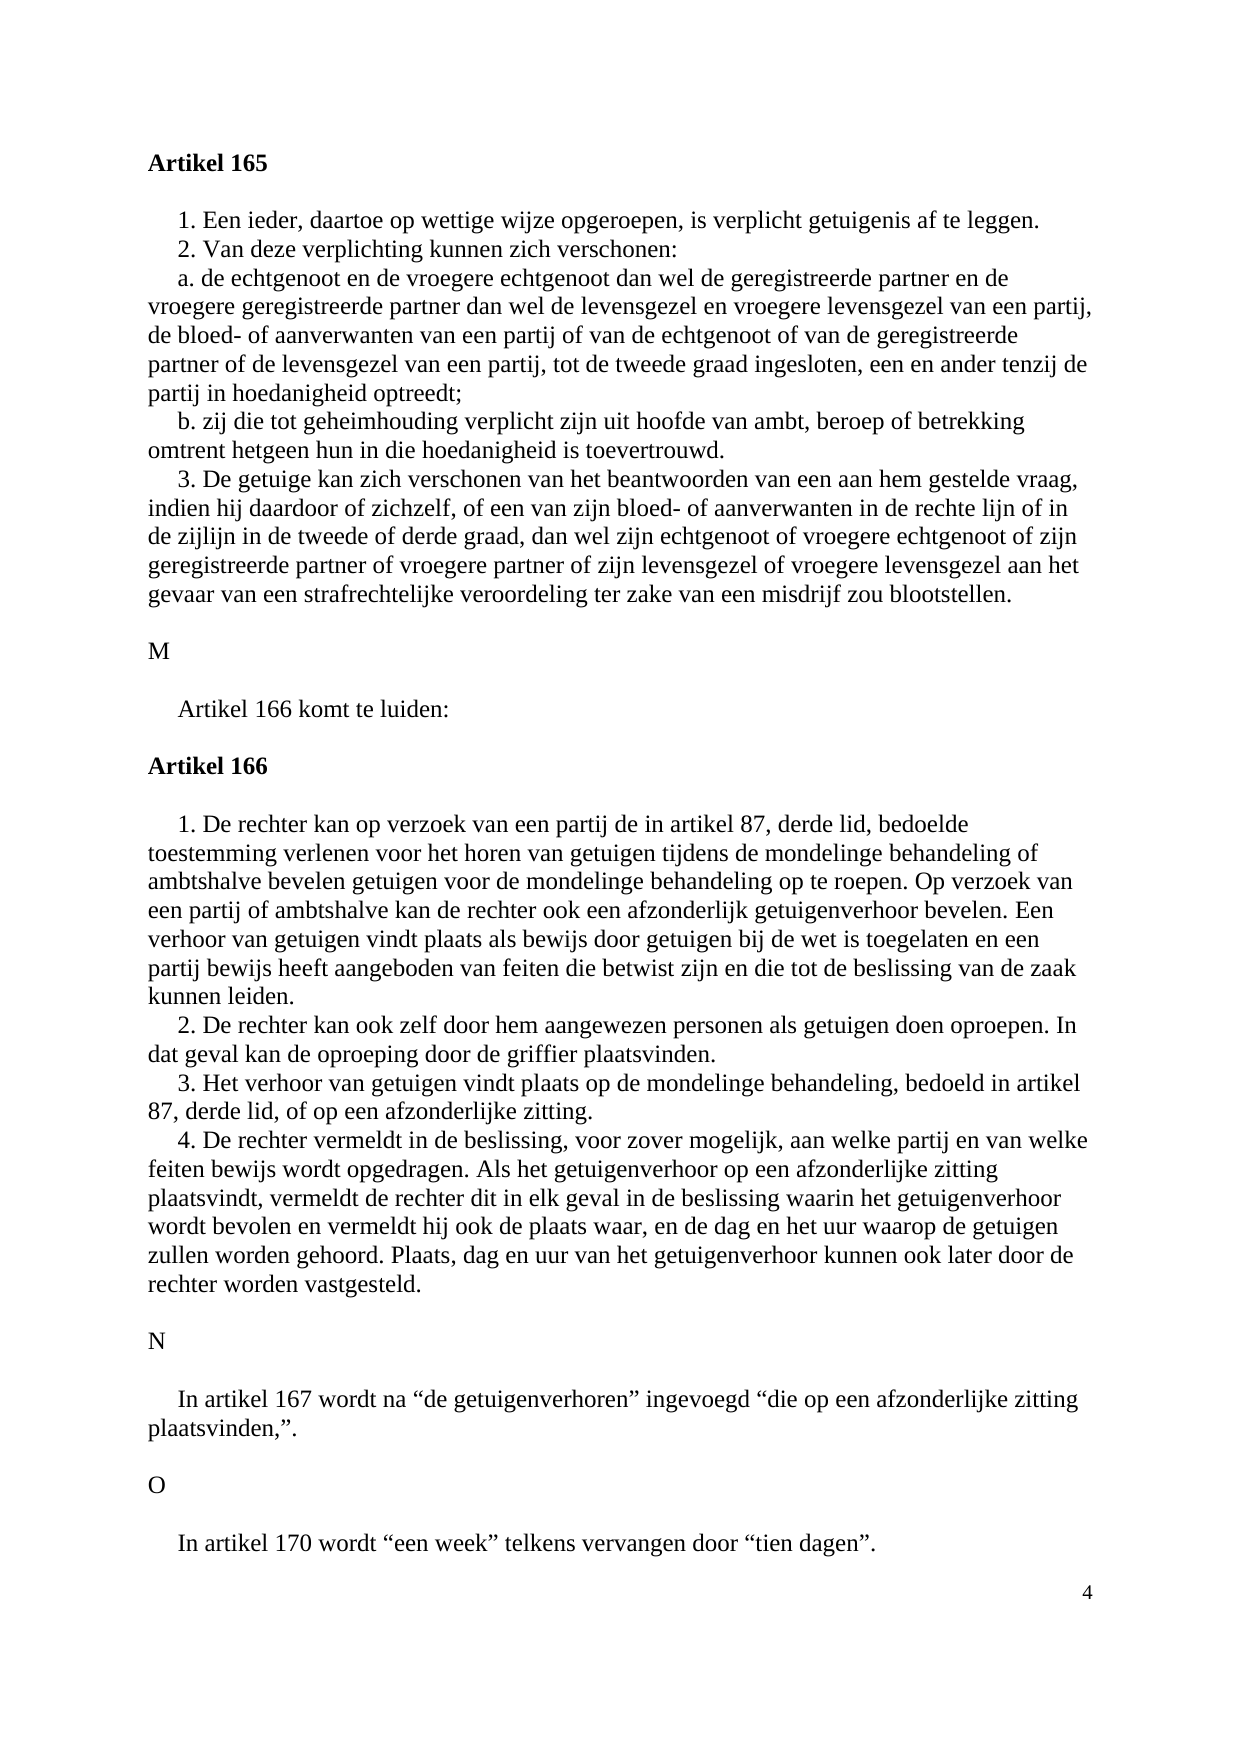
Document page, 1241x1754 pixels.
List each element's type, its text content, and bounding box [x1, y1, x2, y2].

text 3. Het verhoor van getuigen vindt plaats op de mondelinge behandeling, bedoeld in artikel 87, derde lid, of op een afzonderlijke zitting. [148, 1068, 1092, 1125]
text Artikel 165 [148, 148, 1092, 176]
text 2. Van deze verplichting kunnen zich verschonen: [148, 234, 1092, 263]
text In artikel 167 wordt na “de getuigenverhoren” ingevoegd “die op een afzonderlijke zitting plaatsvinden,”. [148, 1384, 1092, 1441]
text Artikel 166 komt te luiden: [148, 694, 1092, 723]
text 3. De getuige kan zich verschonen van het beantwoorden van een aan hem gestelde vraag, indien hij daardoor of zichzelf, of een van zijn bloed- of aanverwanten in de rechte lijn of in de zijlijn in de tweede of derde graad, dan wel zijn echtgenoot of vroegere echtgenoot of zijn geregistreerde partner of vroegere partner of zijn levensgezel of vroegere levensgezel aan het gevaar van een strafrechtelijke veroordeling ter zake van een misdrijf zou blootstellen. [148, 464, 1092, 608]
text Artikel 166 [148, 751, 1092, 780]
text N [148, 1326, 1092, 1355]
text 1. De rechter kan op verzoek van een partij de in artikel 87, derde lid, bedoelde toestemming verlenen voor het horen van getuigen tijdens de mondelinge behandeling of ambtshalve bevelen getuigen voor de mondelinge behandeling op te roepen. Op verzoek van een partij of ambtshalve kan de rechter ook een afzonderlijk getuigenverhoor bevelen. Een verhoor van getuigen vindt plaats als bewijs door getuigen bij de wet is toegelaten en een partij bewijs heeft aangeboden van feiten die betwist zijn en die tot de beslissing van de zaak kunnen leiden. [148, 809, 1092, 1010]
text 2. De rechter kan ook zelf door hem aangewezen personen als getuigen doen oproepen. In dat geval kan de oproeping door de griffier plaatsvinden. [148, 1010, 1092, 1068]
text O [148, 1470, 1092, 1499]
text 4. De rechter vermeldt in de beslissing, voor zover mogelijk, aan welke partij en van welke feiten bewijs wordt opgedragen. Als het getuigenverhoor op een afzonderlijke zitting plaatsvindt, vermeldt de rechter dit in elk geval in de beslissing waarin het getuigenverhoor wordt bevolen en vermeldt hij ook de plaats waar, en de dag en het uur waarop de getuigen zullen worden gehoord. Plaats, dag en uur van het getuigenverhoor kunnen ook later door de rechter worden vastgesteld. [148, 1125, 1092, 1298]
text a. de echtgenoot en de vroegere echtgenoot dan wel de geregistreerde partner en de vroegere geregistreerde partner dan wel de levensgezel en vroegere levensgezel van een partij, de bloed- of aanverwanten van een partij of van de echtgenoot of van de geregistreerde partner of de levensgezel van een partij, tot de tweede graad ingesloten, een en ander tenzij de partij in hoedanigheid optreedt; [148, 263, 1092, 406]
text b. zij die tot geheimhouding verplicht zijn uit hoofde van ambt, beroep of betrekking omtrent hetgeen hun in die hoedanigheid is toevertrouwd. [148, 406, 1092, 464]
text In artikel 170 wordt “een week” telkens vervangen door “tien dagen”. [148, 1528, 1092, 1556]
text M [148, 636, 1092, 665]
text 1. Een ieder, daartoe op wettige wijze opgeroepen, is verplicht getuigenis af te leggen. [148, 205, 1092, 234]
